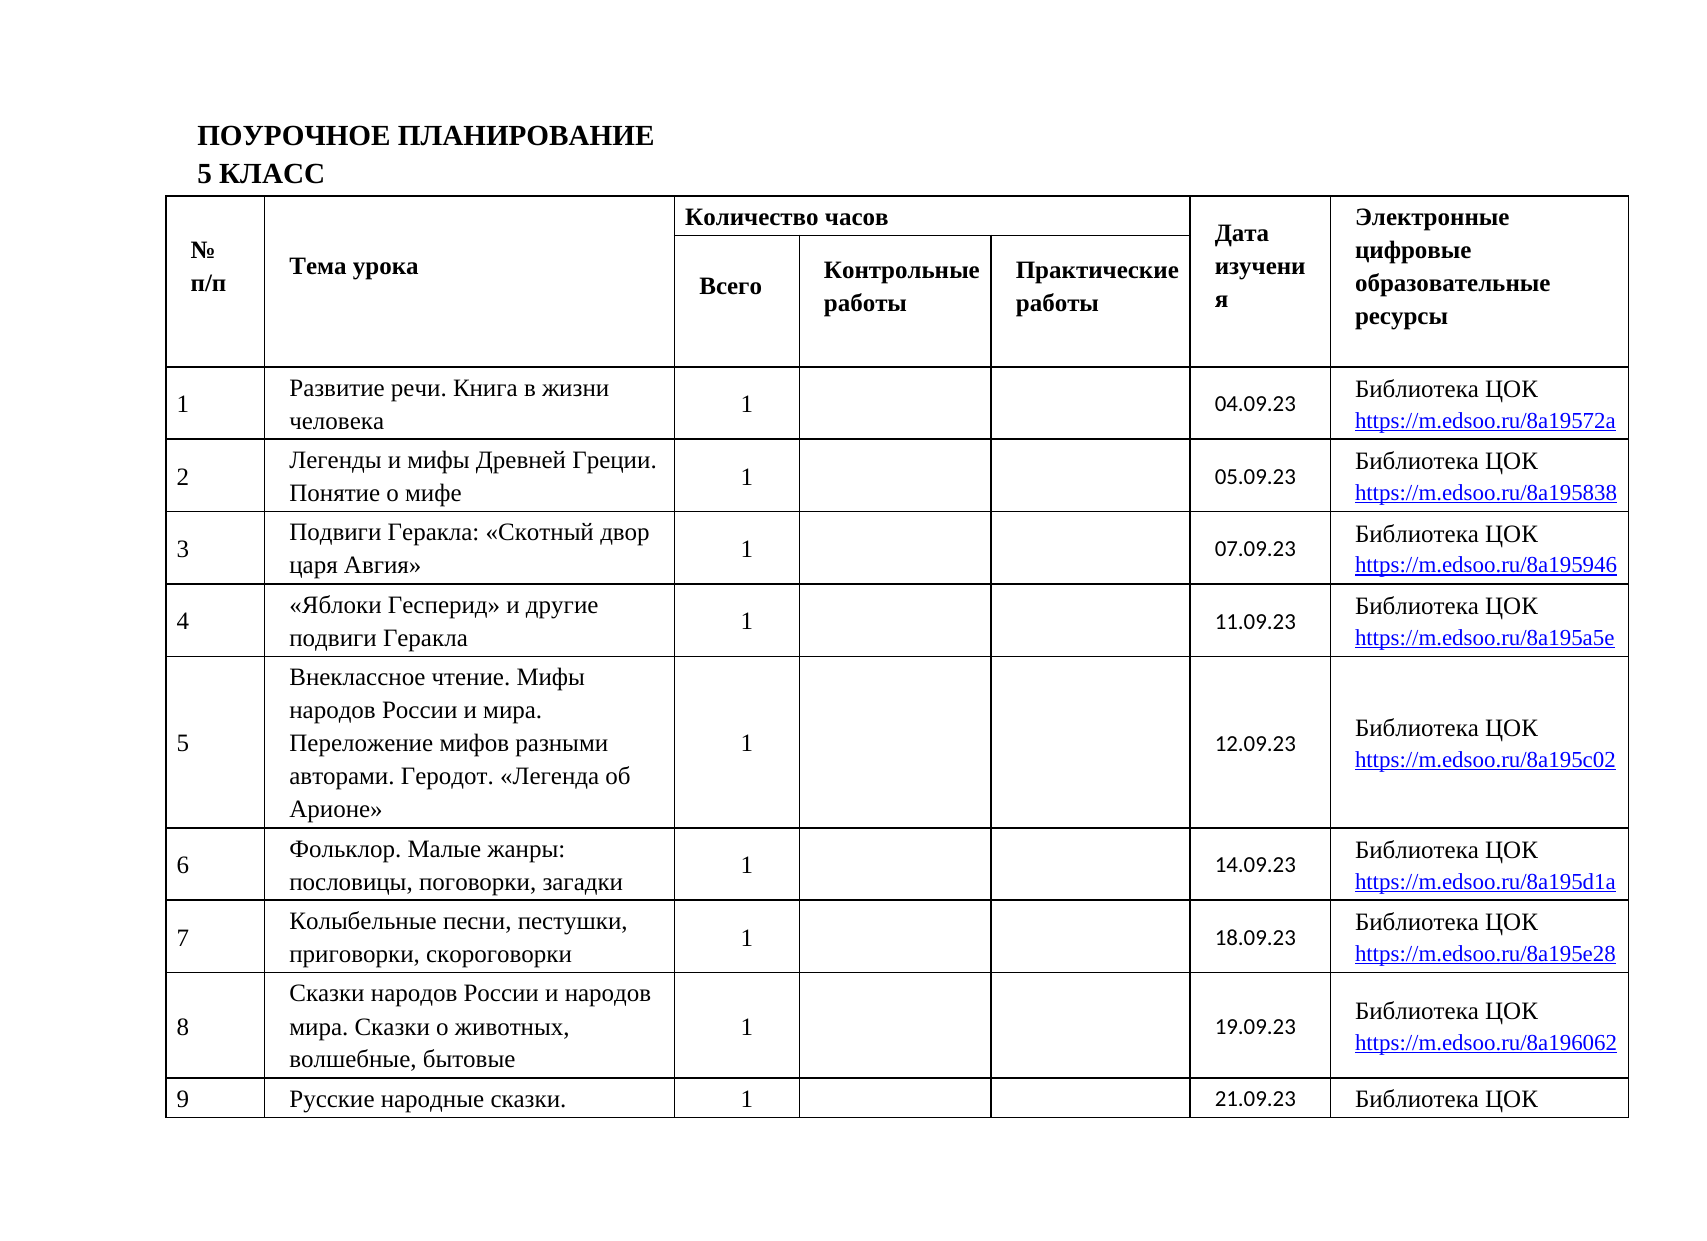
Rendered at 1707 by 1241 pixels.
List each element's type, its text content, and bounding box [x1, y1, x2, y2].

table_cell Библиотека ЦОК https://m.edsoo.ru/8a196062 [1331, 973, 1628, 1077]
table_cell Сказки народов России и народов мира. Сказки о животных, волшебные, бытовые [265, 973, 674, 1077]
table_cell [992, 585, 1189, 656]
table_cell 21.09.23 [1191, 1079, 1330, 1117]
table_cell Библиотека ЦОК https://m.edsoo.ru/8a195d1a [1331, 829, 1628, 899]
table_cell 8 [167, 973, 264, 1077]
table_cell 1 [675, 1079, 799, 1117]
table_cell [800, 368, 990, 438]
table_cell 1 [675, 585, 799, 656]
table_cell [800, 585, 990, 656]
table_cell 1 [675, 512, 799, 583]
table_cell Библиотека ЦОК https://m.edsoo.ru/8a195c02 [1331, 657, 1628, 827]
text ПОУРОЧНОЕ ПЛАНИРОВАНИЕ [190, 118, 1618, 152]
table_cell 1 [675, 368, 799, 438]
table_cell Библиотека ЦОК https://m.edsoo.ru/8a19572a [1331, 368, 1628, 438]
table_cell Библиотека ЦОК https://m.edsoo.ru/8a195838 [1331, 440, 1628, 511]
table_cell [800, 901, 990, 972]
table_cell 1 [675, 829, 799, 899]
table_cell [992, 440, 1189, 511]
table_cell [992, 901, 1189, 972]
table_cell 14.09.23 [1191, 829, 1330, 899]
table_cell Библиотека ЦОК https://m.edsoo.ru/8a195946 [1331, 512, 1628, 583]
table_cell Контрольные работы [800, 236, 990, 366]
table_cell 05.09.23 [1191, 440, 1330, 511]
table_cell 1 [675, 973, 799, 1077]
table_cell 6 [167, 829, 264, 899]
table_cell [1331, 1079, 1628, 1117]
table_cell Легенды и мифы Древней Греции. Понятие о мифе [265, 440, 674, 511]
table_cell 18.09.23 [1191, 901, 1330, 972]
table_cell [800, 1079, 990, 1117]
table_cell 4 [167, 585, 264, 656]
table_cell Подвиги Геракла: «Скотный двор царя Авгия» [265, 512, 674, 583]
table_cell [265, 1079, 674, 1117]
table_cell 3 [167, 512, 264, 583]
table_header Тема урока [265, 197, 674, 366]
table_cell Колыбельные песни, пестушки, приговорки, скороговорки [265, 901, 674, 972]
table_cell Библиотека ЦОК https://m.edsoo.ru/8a195a5e [1331, 585, 1628, 656]
table_header № п/п [167, 197, 264, 366]
table_cell [800, 973, 990, 1077]
table_cell 12.09.23 [1191, 657, 1330, 827]
table_header Количество часов [675, 197, 1189, 234]
table_cell 5 [167, 657, 264, 827]
table_cell Практические работы [992, 236, 1189, 366]
table_cell 2 [167, 440, 264, 511]
table_cell Развитие речи. Книга в жизни человека [265, 368, 674, 438]
table_cell 11.09.23 [1191, 585, 1330, 656]
table_cell 1 [675, 440, 799, 511]
table_cell [992, 368, 1189, 438]
table_cell 19.09.23 [1191, 973, 1330, 1077]
table_header Электронные цифровые образовательные ресурсы [1331, 197, 1628, 366]
table_cell Фольклор. Малые жанры: пословицы, поговорки, загадки [265, 829, 674, 899]
table_cell 04.09.23 [1191, 368, 1330, 438]
table_cell [800, 512, 990, 583]
table_cell [992, 973, 1189, 1077]
table_cell 07.09.23 [1191, 512, 1330, 583]
table_cell 9 [167, 1079, 264, 1117]
table_cell [800, 657, 990, 827]
table_cell Библиотека ЦОК https://m.edsoo.ru/8a195e28 [1331, 901, 1628, 972]
table_cell [992, 829, 1189, 899]
table_cell Всего [675, 236, 799, 366]
table_cell 1 [167, 368, 264, 438]
table_cell [992, 657, 1189, 827]
table_cell 1 [675, 657, 799, 827]
table_cell [992, 1079, 1189, 1117]
text 5 КЛАСС [190, 157, 1618, 190]
table_cell [992, 512, 1189, 583]
table_cell [800, 440, 990, 511]
table_cell [800, 829, 990, 899]
table_cell 1 [675, 901, 799, 972]
table_cell «Яблоки Гесперид» и другие подвиги Геракла [265, 585, 674, 656]
table_cell 7 [167, 901, 264, 972]
table_header Дата изучения [1191, 197, 1330, 366]
table_cell Внеклассное чтение. Мифы народов России и мира. Переложение мифов разными авторами. Геродот. «Легенда об Арионе» [265, 657, 674, 827]
